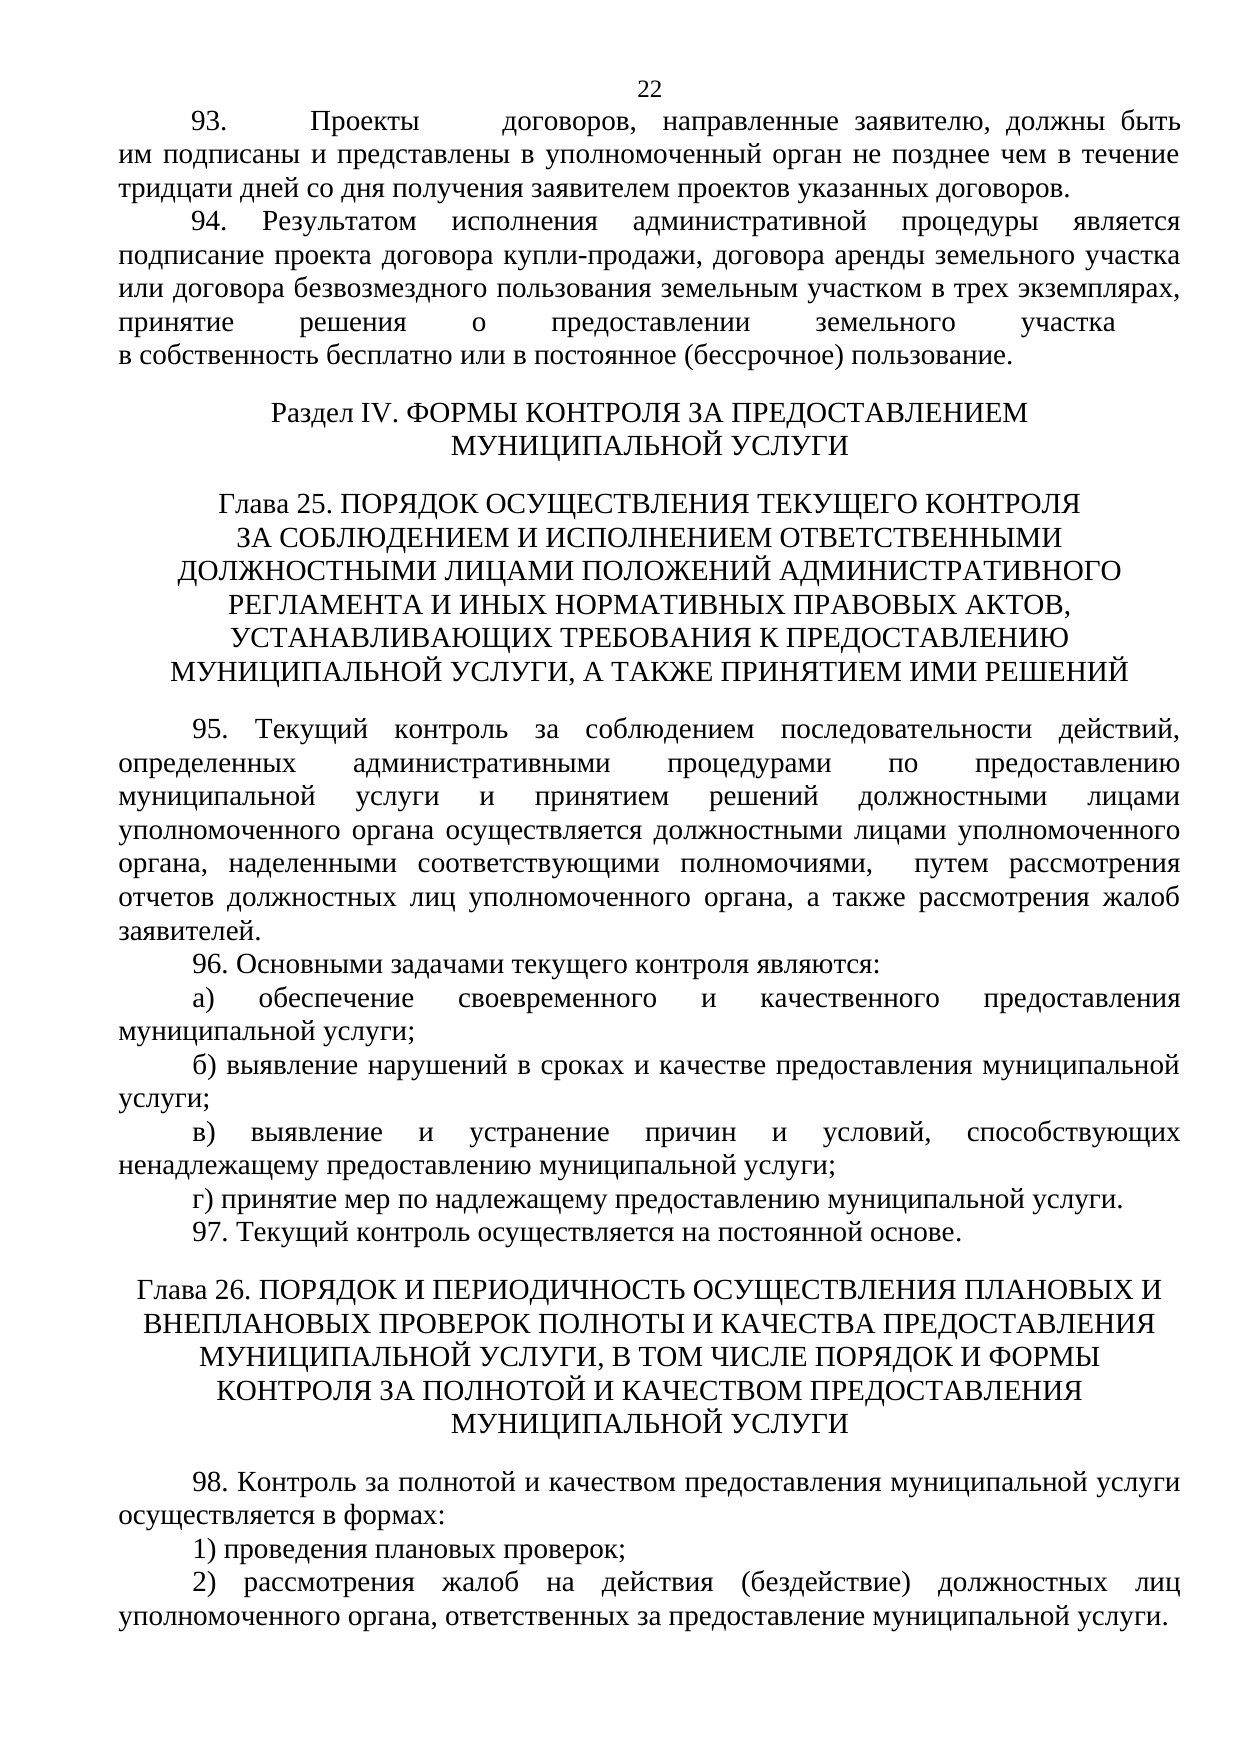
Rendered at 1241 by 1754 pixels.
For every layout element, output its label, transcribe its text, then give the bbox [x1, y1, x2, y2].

text МУНИЦИПАЛЬНОЙ УСЛУГИ [118, 428, 1181, 462]
text 95. Текущий контроль за соблюдением последовательности действий, определенных административными процедурами по предоставлению муниципальной услуги и принятием решений должностными лицами уполномоченного органа осуществляется должностными лицами уполномоченного органа, наделенными соответствующими полномочиями, путем рассмотрения отчетов должностных лиц уполномоченного органа, а также рассмотрения жалоб заявителей. [118, 711, 1181, 946]
text 97. Текущий контроль осуществляется на постоянной основе. [118, 1214, 1181, 1248]
text 1) проведения плановых проверок; [118, 1531, 1181, 1564]
text ЗА СОБЛЮДЕНИЕМ И ИСПОЛНЕНИЕМ ОТВЕТСТВЕННЫМИ ДОЛЖНОСТНЫМИ ЛИЦАМИ ПОЛОЖЕНИЙ АДМИНИСТРАТИВНОГО РЕГЛАМЕНТА И ИНЫХ НОРМАТИВНЫХ ПРАВОВЫХ АКТОВ, УСТАНАВЛИВАЮЩИХ ТРЕБОВАНИЯ К ПРЕДОСТАВЛЕНИЮ МУНИЦИПАЛЬНОЙ УСЛУГИ, А ТАКЖЕ ПРИНЯТИЕМ ИМИ РЕШЕНИЙ [118, 520, 1181, 687]
text Глава 25. ПОРЯДОК ОСУЩЕСТВЛЕНИЯ ТЕКУЩЕГО КОНТРОЛЯ [118, 486, 1181, 520]
text в) выявление и устранение причин и условий, способствующих ненадлежащему предоставлению муниципальной услуги; [118, 1114, 1181, 1181]
text 98. Контроль за полнотой и качеством предоставления муниципальной услуги осуществляется в формах: [118, 1464, 1181, 1531]
text 93. Проекты договоров, направленные заявителю, должны быть им подписаны и представлены в уполномоченный орган не позднее чем в течение тридцати дней со дня получения заявителем проектов указанных договоров. [118, 103, 1181, 203]
text б) выявление нарушений в сроках и качестве предоставления муниципальной услуги; [118, 1047, 1181, 1114]
text 94. Результатом исполнения административной процедуры является подписание проекта договора купли-продажи, договора аренды земельного участка или договора безвозмездного пользования земельным участком в трех экземплярах, принятие решения о предоставлении земельного участка в собственность бесплатно или в постоянное (бессрочное) пользование. [118, 203, 1181, 371]
text 96. Основными задачами текущего контроля являются: [118, 946, 1181, 980]
text Раздел IV. ФОРМЫ КОНТРОЛЯ ЗА ПРЕДОСТАВЛЕНИЕМ [118, 395, 1181, 428]
text Глава 26. ПОРЯДОК И ПЕРИОДИЧНОСТЬ ОСУЩЕСТВЛЕНИЯ ПЛАНОВЫХ И ВНЕПЛАНОВЫХ ПРОВЕРОК ПОЛНОТЫ И КАЧЕСТВА ПРЕДОСТАВЛЕНИЯ МУНИЦИПАЛЬНОЙ УСЛУГИ, В ТОМ ЧИСЛЕ ПОРЯДОК И ФОРМЫ КОНТРОЛЯ ЗА ПОЛНОТОЙ И КАЧЕСТВОМ ПРЕДОСТАВЛЕНИЯ МУНИЦИПАЛЬНОЙ УСЛУГИ [118, 1272, 1181, 1440]
text а) обеспечение своевременного и качественного предоставления муниципальной услуги; [118, 980, 1181, 1047]
text г) принятие мер по надлежащему предоставлению муниципальной услуги. [118, 1181, 1181, 1214]
text 2) рассмотрения жалоб на действия (бездействие) должностных лиц уполномоченного органа, ответственных за предоставление муниципальной услуги. [118, 1564, 1181, 1632]
